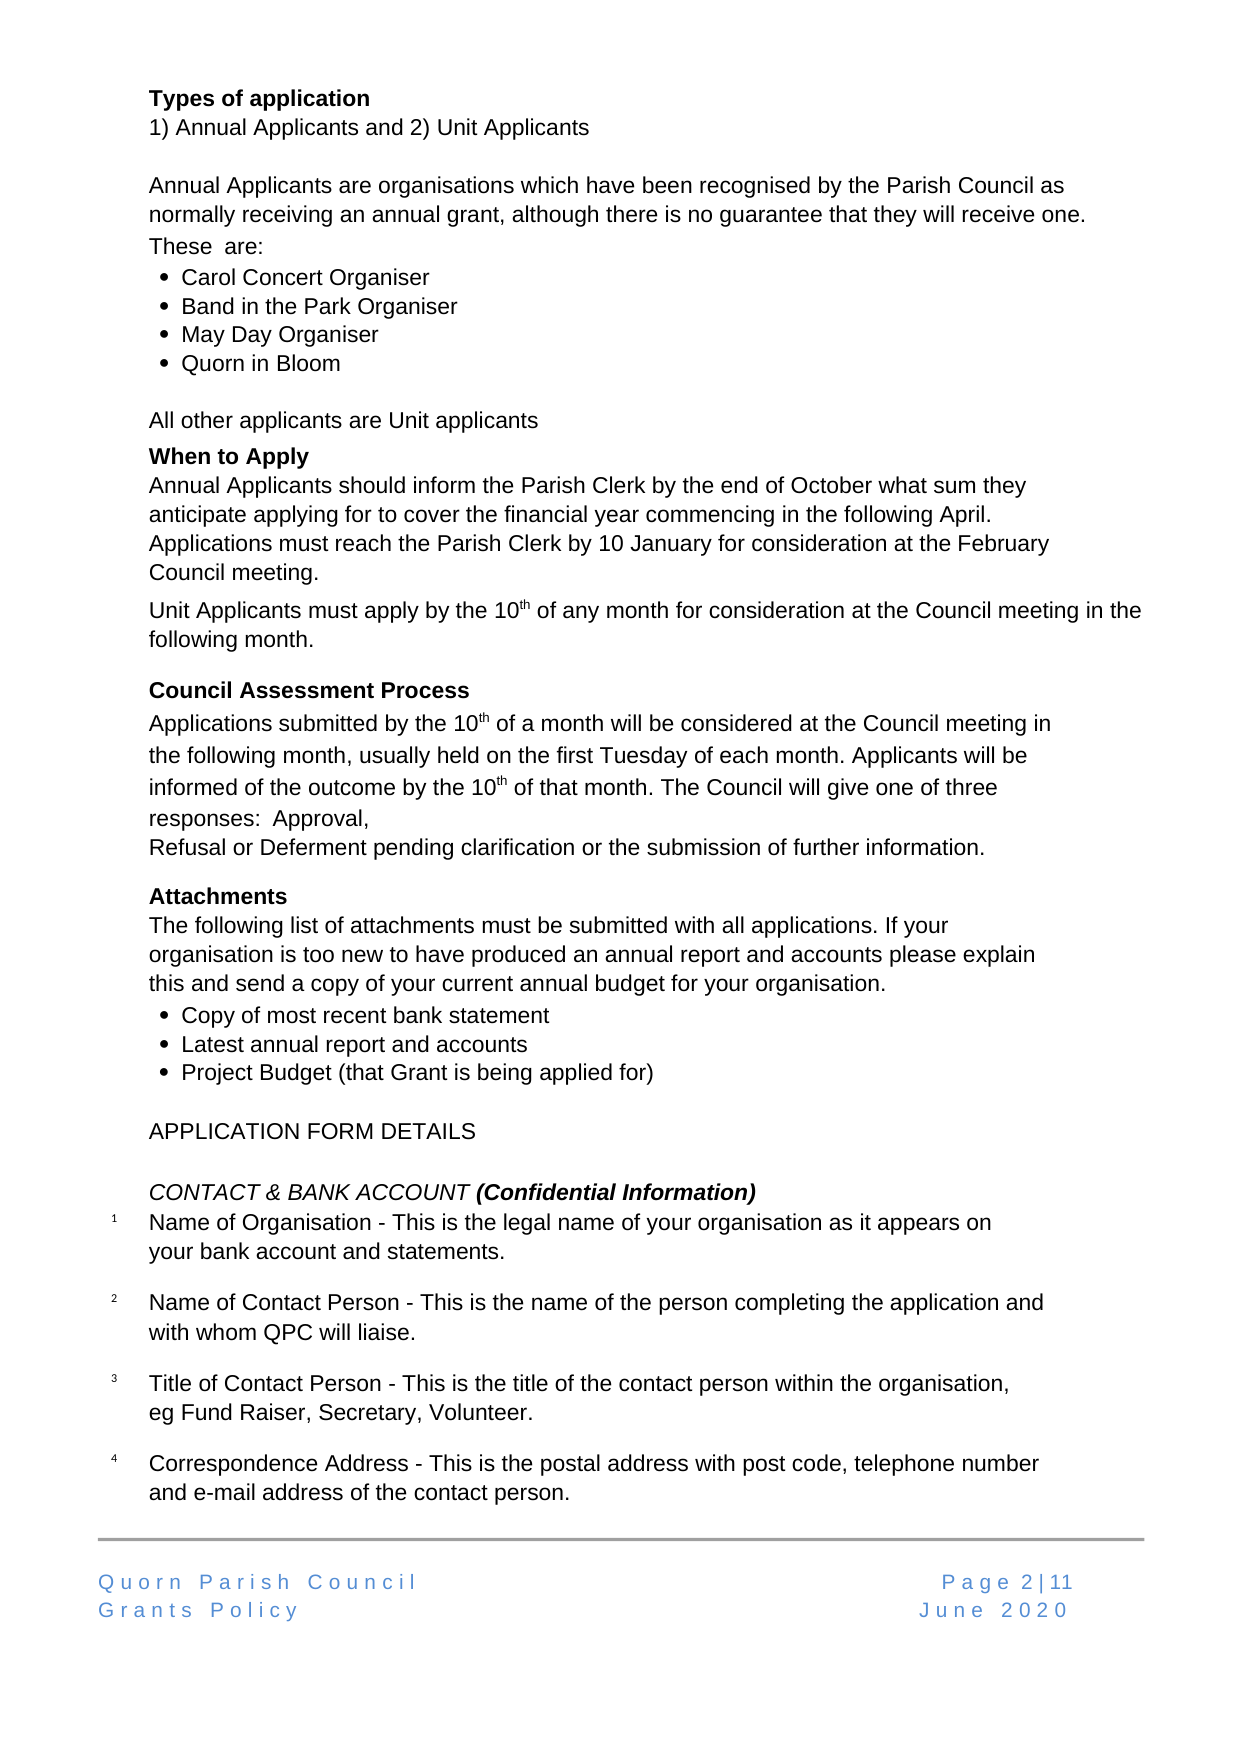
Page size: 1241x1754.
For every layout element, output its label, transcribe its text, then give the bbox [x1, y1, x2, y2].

text Unit Applicants must apply by the 10th of any month for consideration at the Council meeting in the following month. [149, 597, 1144, 652]
list May Day Organiser [160, 321, 1144, 348]
text Council Assessment Process [149, 677, 1144, 703]
text Annual Applicants should inform the Parish Clerk by the end of October what sum they anticipate applying for to cover the financial year commencing in the following April. Applications must reach the Parish Clerk by 10 January for consideration at the February Council meeting. [149, 472, 1088, 586]
text The following list of attachments must be submitted with all applications. If your organisation is too new to have produced an annual report and accounts please explain this and send a copy of your current annual budget for your organisation. [149, 912, 1073, 996]
text Applications submitted by the 10th of a month will be considered at the Council meeting in the following month, usually held on the first Tuesday of each month. Applicants will be informed of the outcome by the 10th of that month. The Council will give one of three responses: Approval, [149, 710, 1065, 831]
text Annual Applicants are organisations which have been recognised by the Parish Council as normally receiving an annual grant, although there is no guarantee that they will receive one. [149, 172, 1144, 228]
list Correspondence Address - This is the postal address with post code, telephone number and e-mail address of the contact person. [111, 1450, 1058, 1505]
text These are: [149, 233, 1144, 259]
text All other applicants are Unit applicants [149, 407, 1144, 433]
text APPLICATION FORM DETAILS [149, 1118, 1146, 1145]
list Band in the Park Organiser [160, 293, 1144, 319]
list Project Budget (that Grant is being applied for) [149, 1059, 1146, 1086]
list Title of Contact Person - This is the title of the contact person within the organisation, eg Fund Raiser, Secretary, Volunteer. [111, 1369, 1030, 1425]
list Copy of most recent bank statement [160, 1002, 1144, 1028]
list Name of Contact Person - This is the name of the person completing the application and with whom QPC will liaise. [111, 1289, 1079, 1345]
text Attachments [149, 883, 1144, 909]
text Types of application [149, 85, 1144, 111]
text 1) Annual Applicants and 2) Unit Applicants [149, 114, 1144, 140]
text Refusal or Deferment pending clarification or the submission of further information. [149, 837, 1144, 861]
list Carol Concert Organiser [160, 264, 1144, 291]
text CONTACT & BANK ACCOUNT (Confidential Information) [149, 1179, 1144, 1205]
list Quorn in Bloom [160, 350, 1144, 376]
text When to Apply [149, 443, 1144, 470]
list Name of Organisation - This is the legal name of your organisation as it appears on your bank account and statements. [111, 1209, 1019, 1264]
list Latest annual report and accounts [160, 1031, 1144, 1057]
